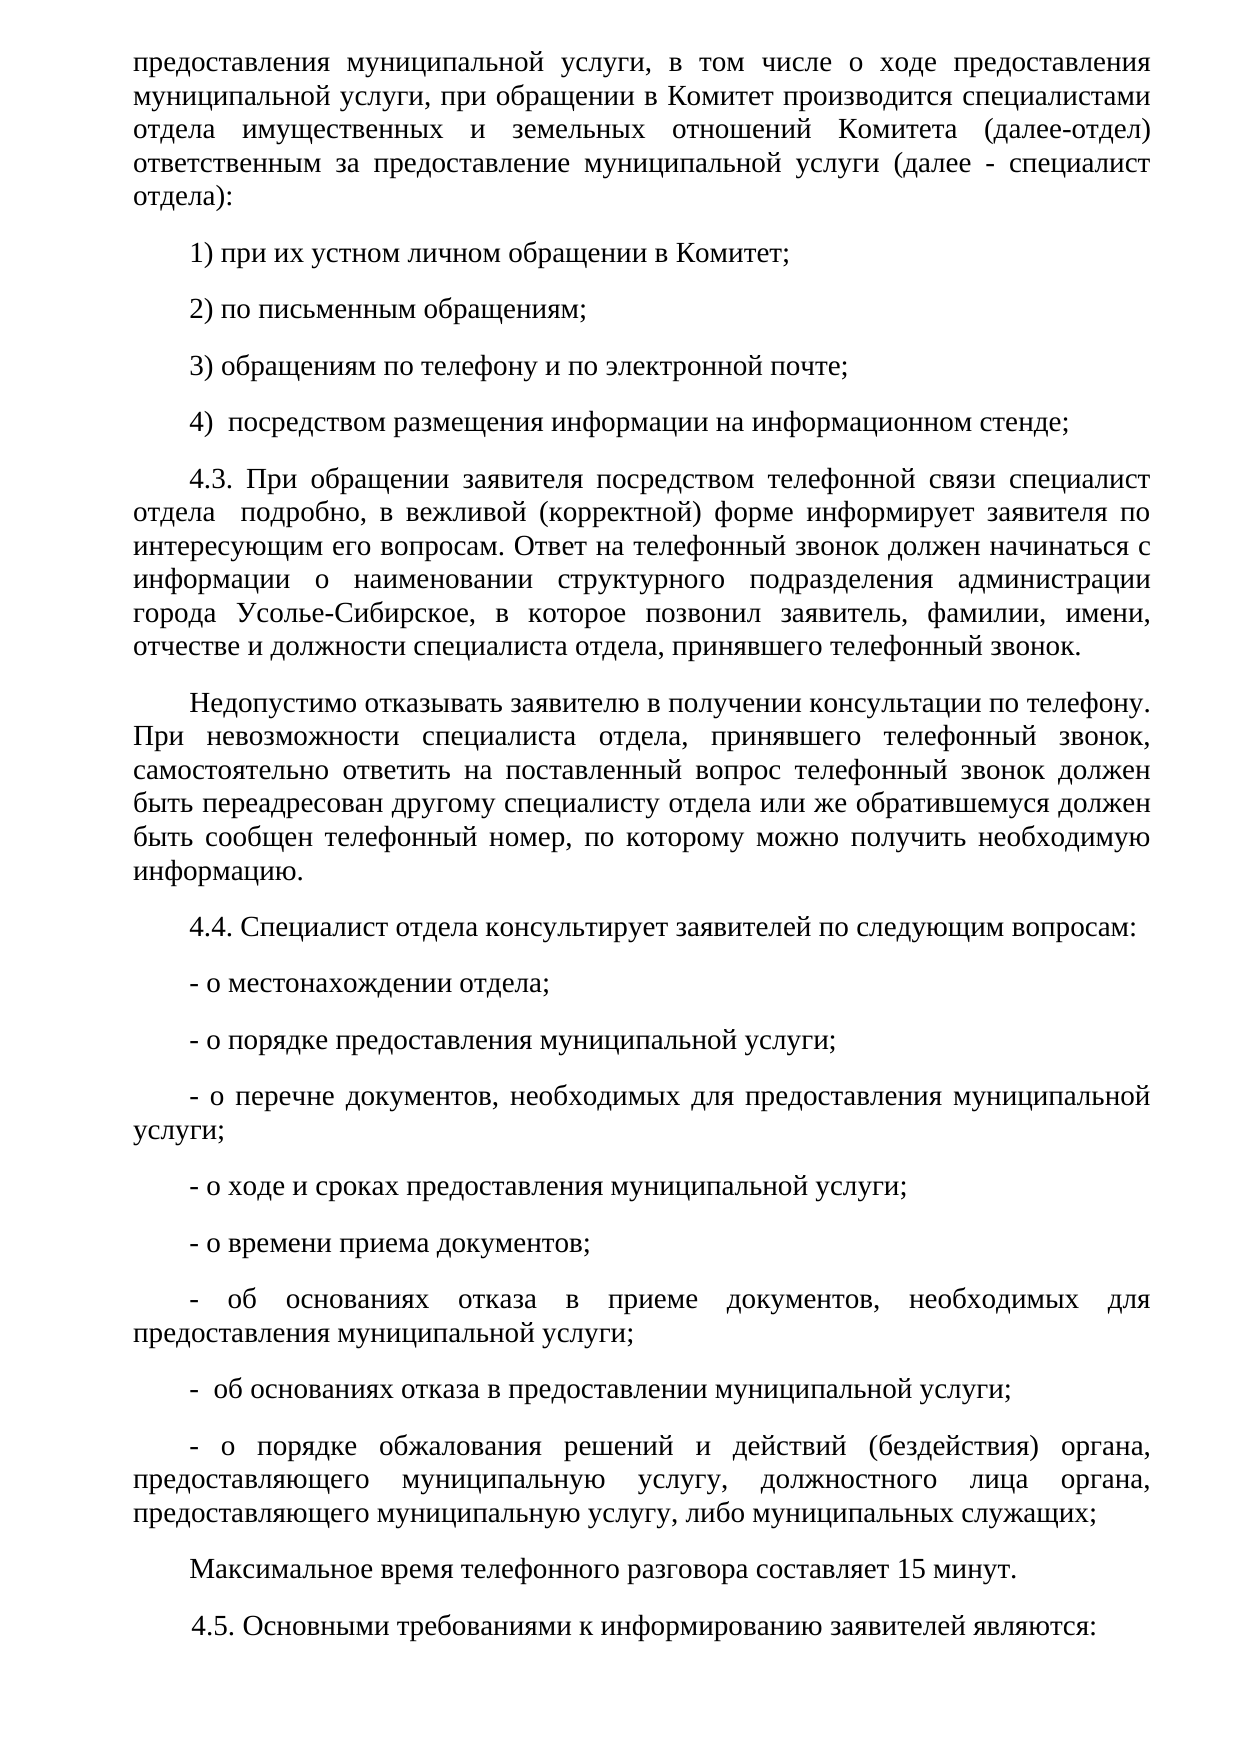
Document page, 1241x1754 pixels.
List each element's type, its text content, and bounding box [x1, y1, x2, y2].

text 4) посредством размещения информации на информационном стенде; [133, 404, 1152, 438]
text - об основаниях отказа в приеме документов, необходимых для предоставления муниципальной услуги; [133, 1281, 1152, 1348]
text 4.5. Основными требованиями к информированию заявителей являются: [133, 1608, 1152, 1641]
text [133, 44, 1152, 212]
text - о ходе и сроках предоставления муниципальной услуги; [133, 1168, 1152, 1202]
text 2) по письменным обращениям; [133, 291, 1152, 325]
text Недопустимо отказывать заявителю в получении консультации по телефону. При невозможности специалиста отдела, принявшего телефонный звонок, самостоятельно ответить на поставленный вопрос телефонный звонок должен быть переадресован другому специалисту отдела или же обратившемуся должен быть сообщен телефонный номер, по которому можно получить необходимую информацию. [133, 685, 1152, 886]
text 4.4. Специалист отдела консультирует заявителей по следующим вопросам: [133, 909, 1152, 943]
text 3) обращениям по телефону и по электронной почте; [133, 348, 1152, 381]
text - о перечне документов, необходимых для предоставления муниципальной услуги; [133, 1078, 1152, 1146]
text - об основаниях отказа в предоставлении муниципальной услуги; [133, 1371, 1152, 1405]
text - о порядке предоставления муниципальной услуги; [133, 1022, 1152, 1056]
text - о порядке обжалования решений и действий (бездействия) органа, предоставляющего муниципальную услугу, должностного лица органа, предоставляющего муниципальную услугу, либо муниципальных служащих; [133, 1428, 1152, 1528]
text Максимальное время телефонного разговора составляет 15 минут. [133, 1551, 1152, 1585]
text - о местонахождении отдела; [133, 966, 1152, 999]
text - о времени приема документов; [133, 1225, 1152, 1258]
text 4.3. При обращении заявителя посредством телефонной связи специалист отдела подробно, в вежливой (корректной) форме информирует заявителя по интересующим его вопросам. Ответ на телефонный звонок должен начинаться с информации о наименовании структурного подразделения администрации города Усолье-Сибирское, в которое позвонил заявитель, фамилии, имени, отчестве и должности специалиста отдела, принявшего телефонный звонок. [133, 461, 1152, 662]
text 1) при их устном личном обращении в Комитет; [133, 235, 1152, 268]
